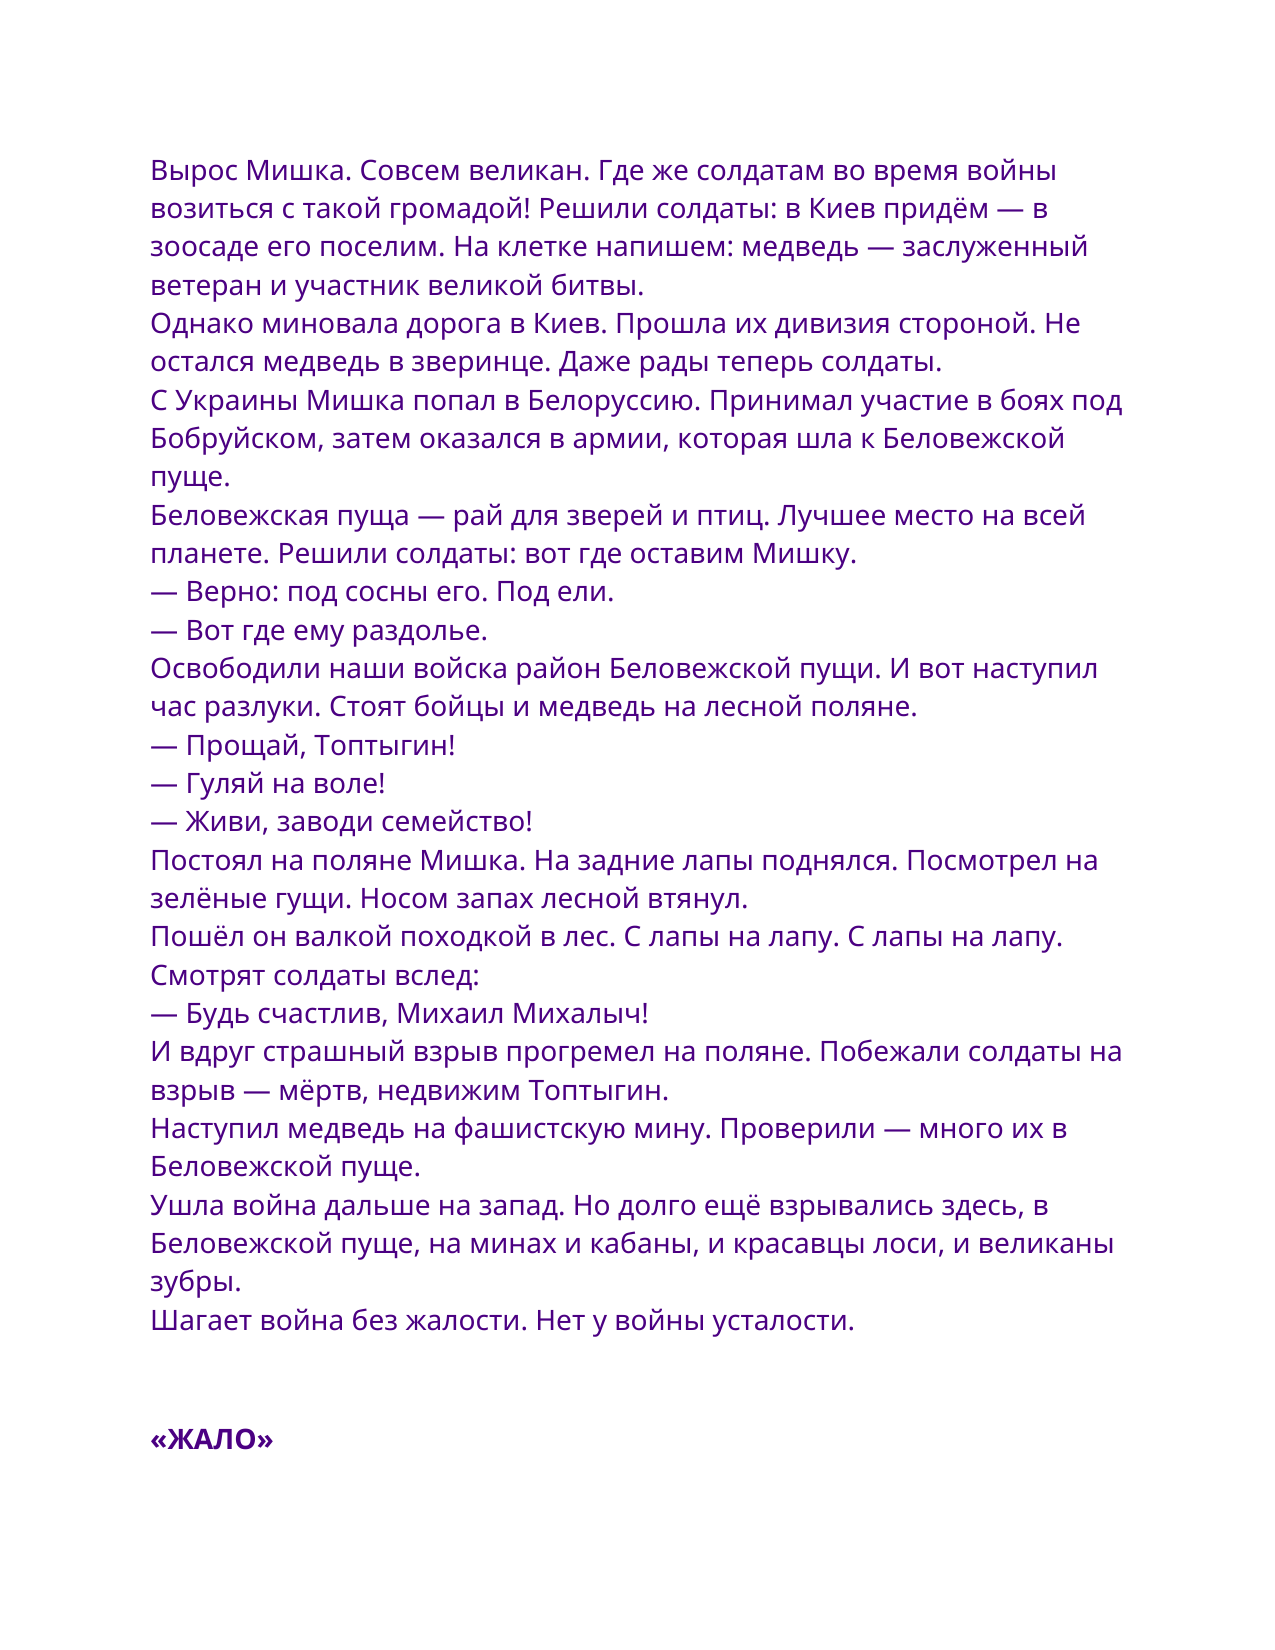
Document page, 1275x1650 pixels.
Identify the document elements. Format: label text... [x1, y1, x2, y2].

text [150, 150, 1125, 1338]
text «ЖАЛО» [150, 1419, 1125, 1458]
